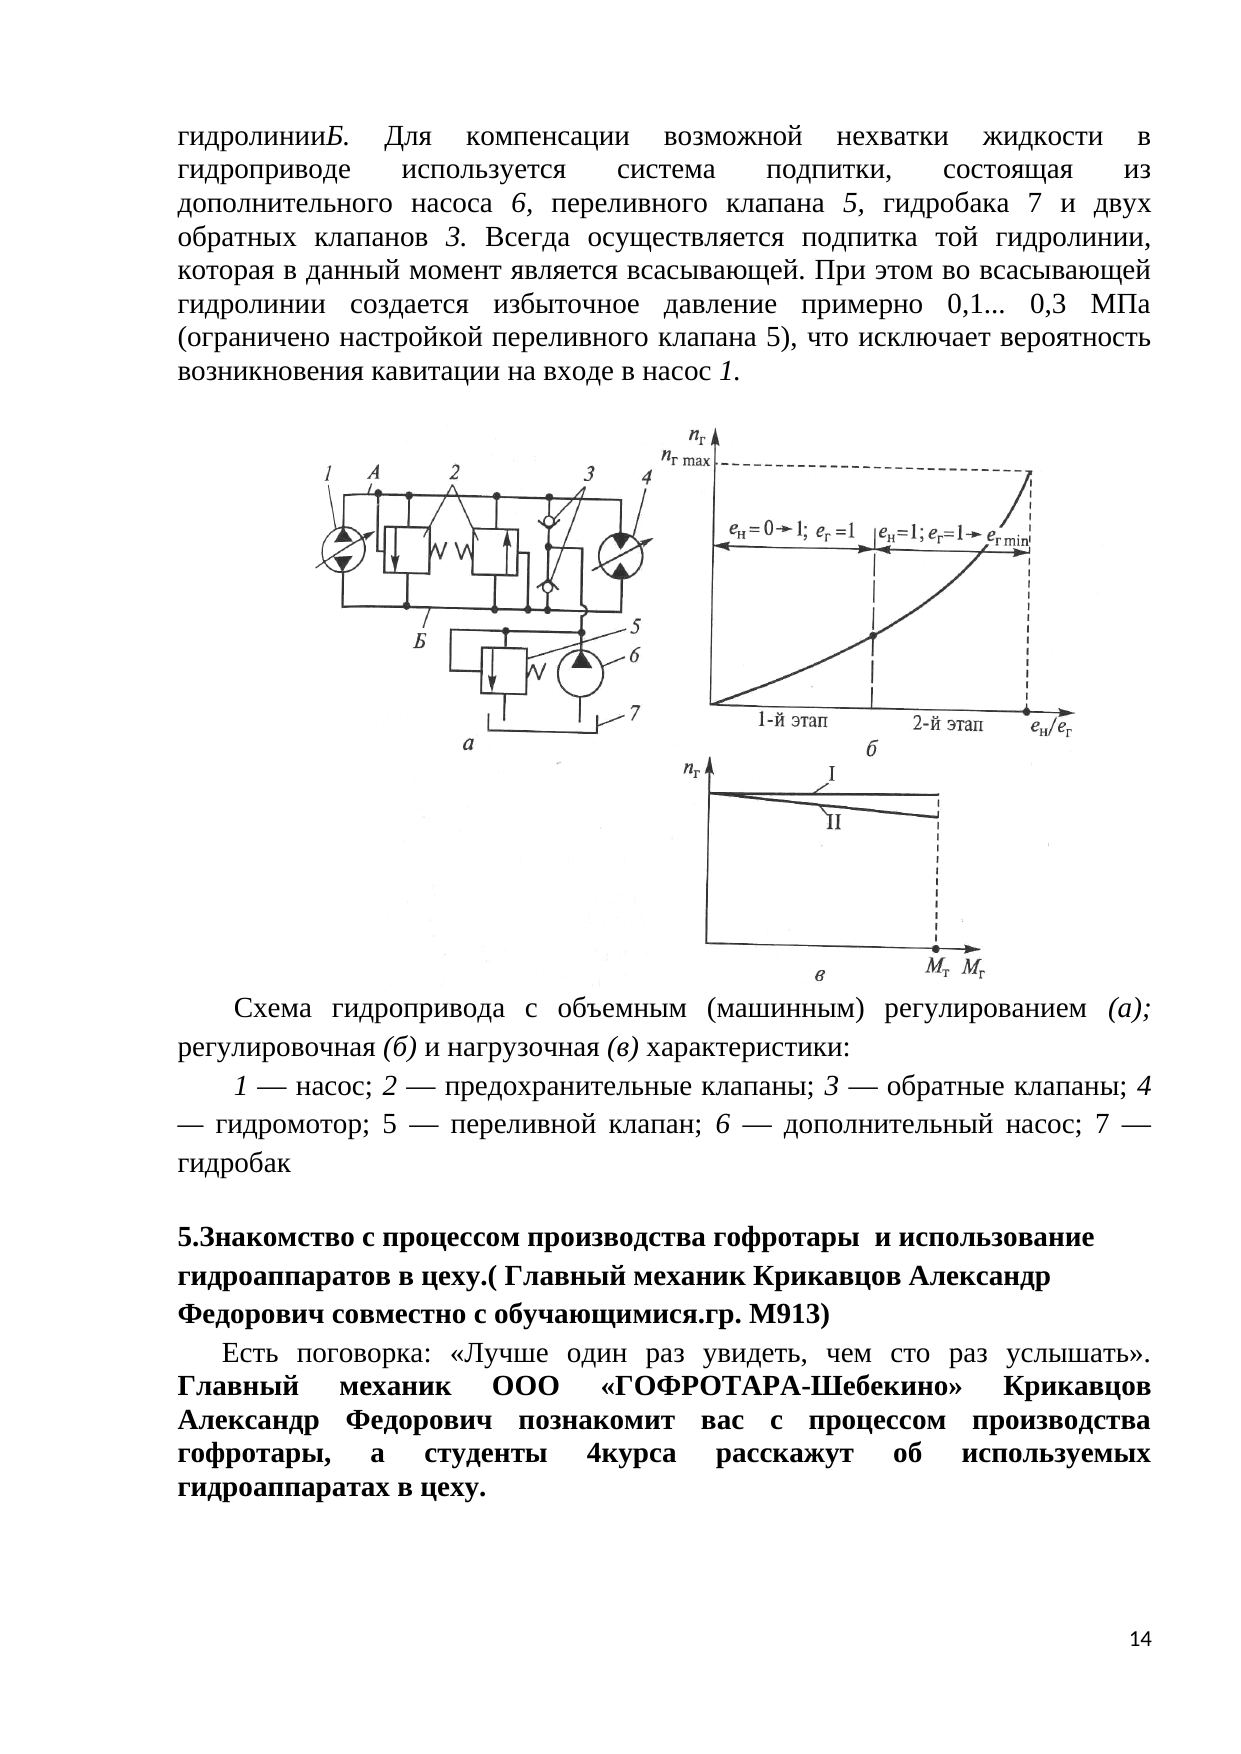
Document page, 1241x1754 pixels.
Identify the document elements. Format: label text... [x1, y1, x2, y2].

text 1 — насос; 2 — предохранительные клапаны; 3 — обратные клапаны; 4 — гидромотор; 5 — переливной клапан; 6 — дополнительный насос; 7 — гидробак [177, 1068, 1152, 1178]
text В логической последовательности проведения бинарного урока прослеживается анализ пройденной производственной практики по ПМ.01 Организация и проведение монтажа и ремонта промышленного оборудования и представления нового теоретического материала профессионального модуля ПМ 2 Организация и выполнение работ по эксплуатации промышленного оборудования рассматриваемой темы «Гидроаппараты». [282, 386, 1104, 987]
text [177, 118, 1152, 386]
text Схема гидропривода с объемным (машинным) регулированием (а); регулировочная (б) и нагрузочная (в) характеристики: [177, 991, 1152, 1063]
text Есть поговорка: «Лучше один раз увидеть, чем сто раз услышать». Главный механик ООО «ГОФРОТАРА-Шебекино» Крикавцов Александр Федорович познакомит вас с процессом производства гофротары, а студенты 4курса расскажут об используемых гидроаппаратах в цеху. [177, 1335, 1152, 1502]
text 5.Знакомство с процессом производства гофротары и использование гидроаппаратов в цеху.( Главный механик Крикавцов Александр Федорович совместно с обучающимися.гр. М913) [177, 1219, 1152, 1330]
